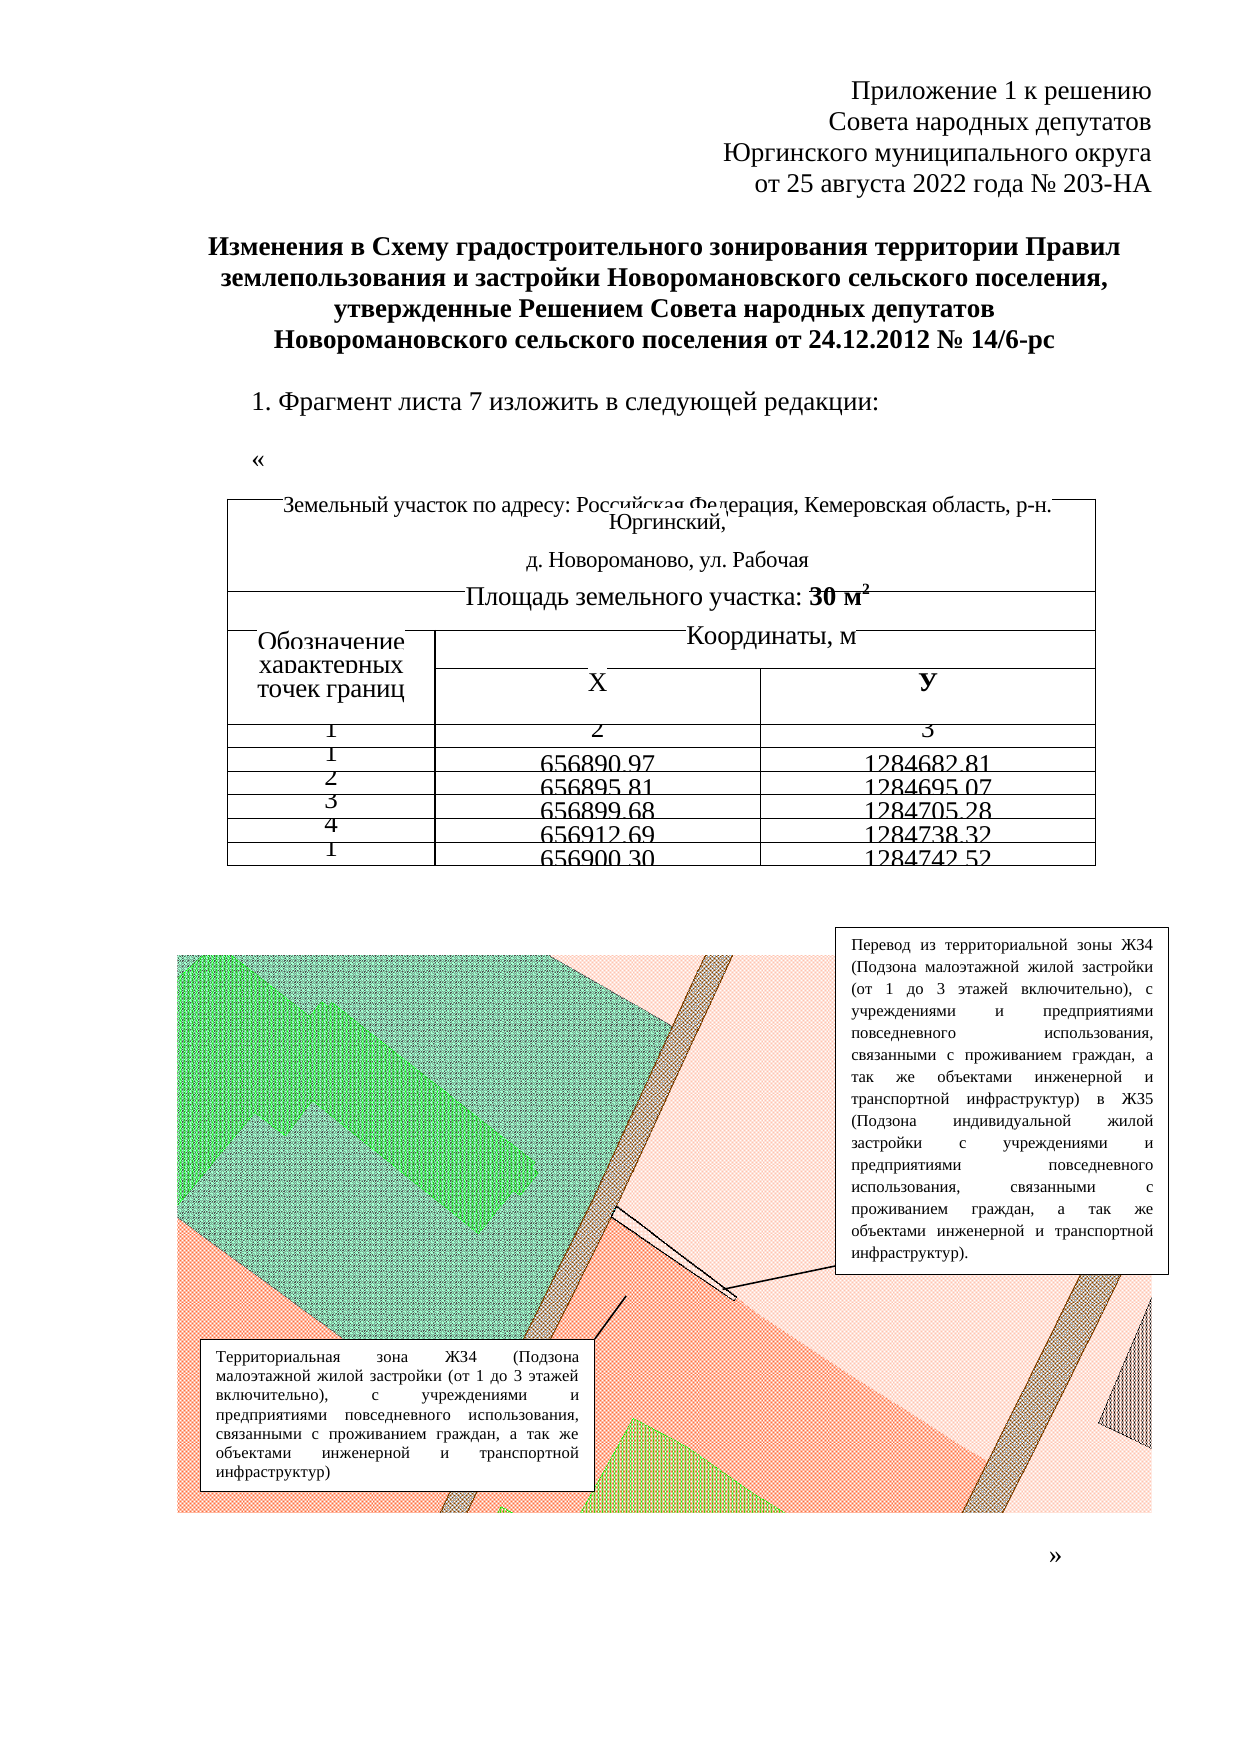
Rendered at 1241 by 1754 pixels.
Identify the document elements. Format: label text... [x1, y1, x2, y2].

picture [177, 955, 1152, 1513]
table_cell Обозначение характерных точек границ [228, 631, 434, 723]
table_header Земельный участок по адресу: Российская Федерация, Кемеровская область, р-н. Юргинский, д. Новороманово, ул. Рабочая [228, 500, 1095, 591]
table_cell 656890,97 [436, 748, 760, 771]
table_cell 2 [228, 772, 434, 794]
text Юргинского муниципального округа [177, 136, 1152, 167]
table_cell 1284705,28 [761, 795, 1095, 818]
text 1. Фрагмент листа 7 изложить в следующей редакции: [177, 385, 1152, 416]
table_cell 2 [436, 725, 760, 747]
table_cell 1 [228, 725, 434, 747]
table_cell 1 [228, 843, 434, 865]
text » [177, 1538, 1152, 1569]
table_cell Площадь земельного участка: 30 м2 [228, 592, 1095, 630]
table_cell 4 [228, 819, 434, 842]
text Изменения в Схему градостроительного зонирования территории Правил землепользования и застройки Новоромановского сельского поселения, утвержденные Решением Совета народных депутатов [177, 229, 1152, 323]
table_cell 3 [761, 725, 1095, 747]
table_cell 656912,69 [436, 819, 760, 842]
text « [177, 442, 1152, 473]
table_cell X [436, 669, 760, 723]
table_cell 656895,81 [436, 772, 760, 794]
table_cell 1284682,81 [761, 748, 1095, 771]
table_cell 1284695,07 [761, 772, 1095, 794]
table_cell 1 [228, 748, 434, 771]
text Совета народных депутатов [177, 105, 1152, 136]
table_cell 656900,30 [436, 843, 760, 865]
table_cell У [761, 669, 1095, 723]
table_cell 1284742,52 [761, 843, 1095, 865]
table_cell 656899,68 [436, 795, 760, 818]
text Новоромановского сельского поселения от 24.12.2012 № 14/6-рс [177, 323, 1152, 354]
table_cell 3 [228, 795, 434, 818]
table_cell Координаты, м [436, 631, 1095, 668]
text Приложение 1 к решению [177, 74, 1152, 105]
table_cell 1284738,32 [761, 819, 1095, 842]
text от 25 августа 2022 года № 203-НА [177, 167, 1152, 198]
